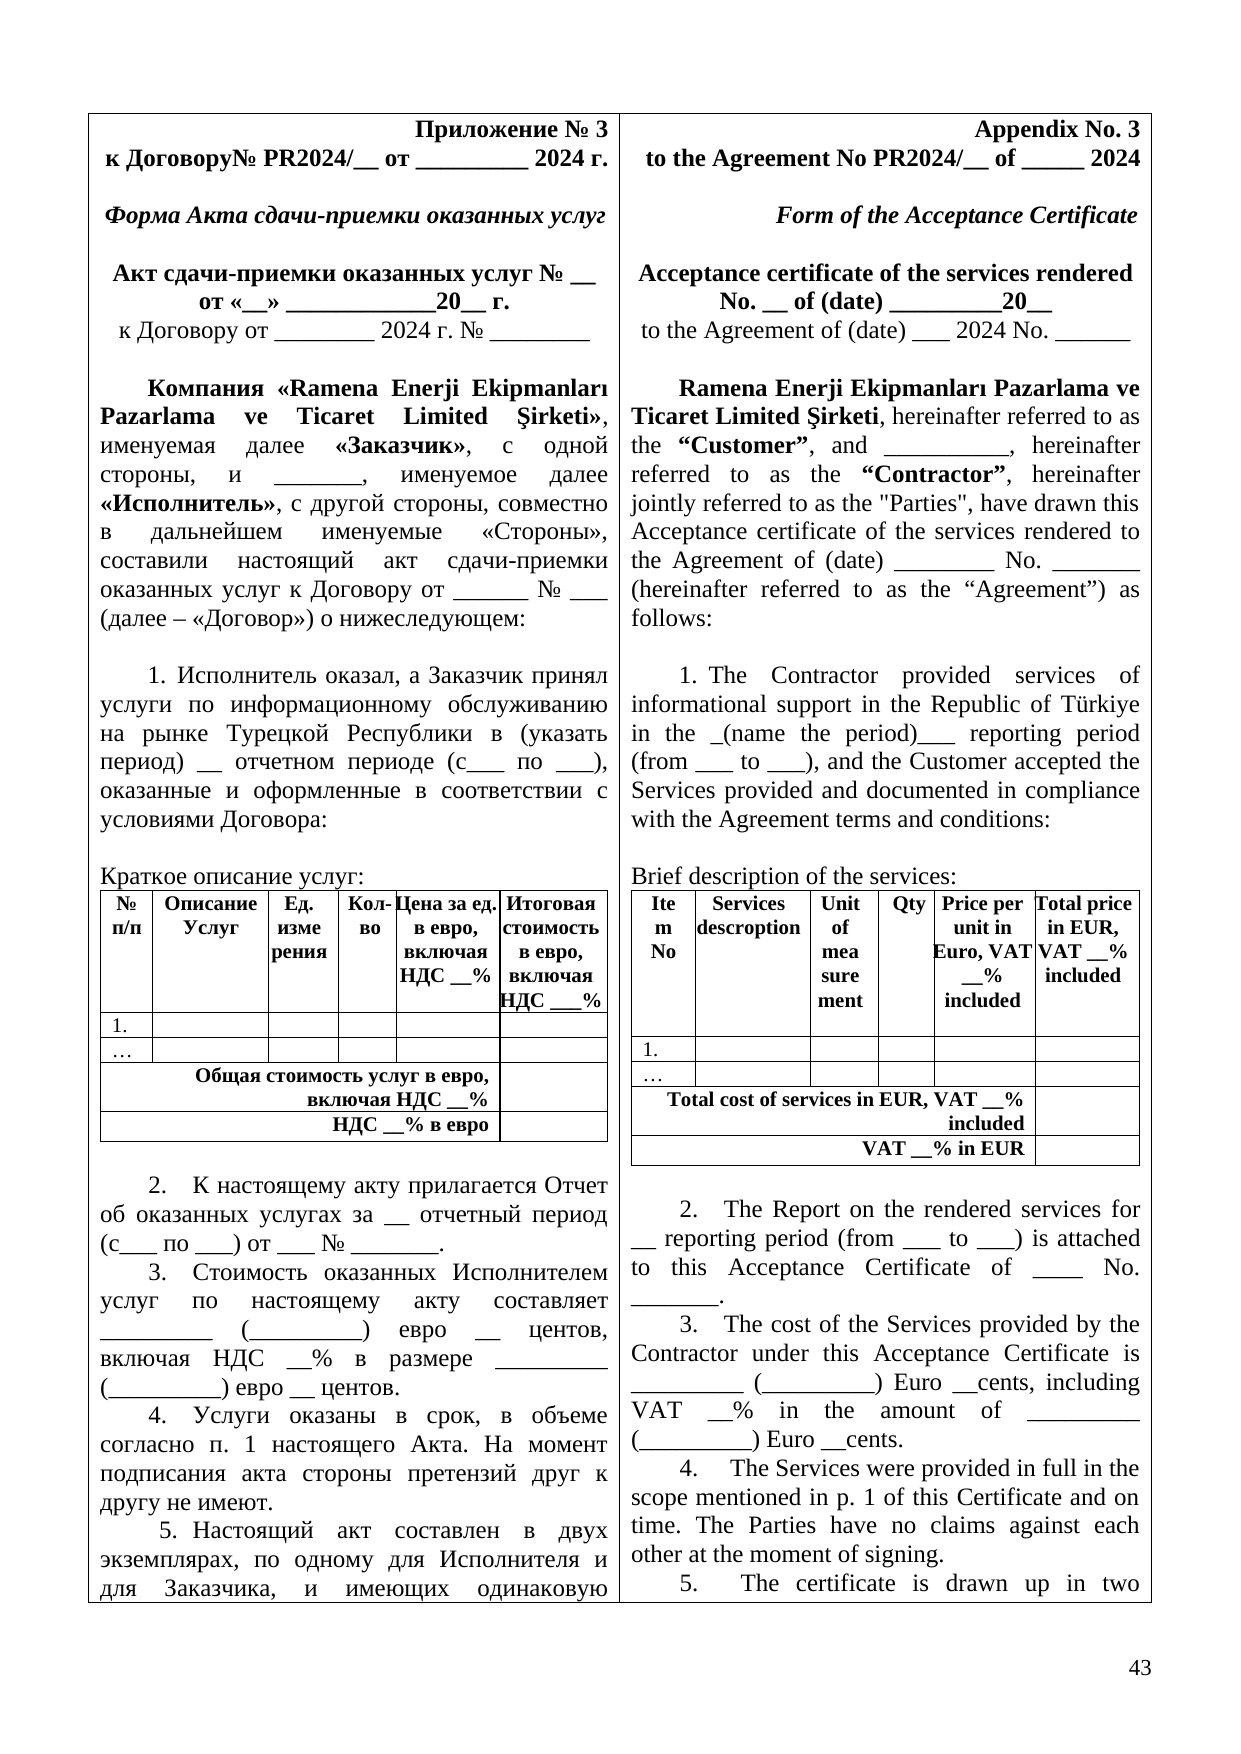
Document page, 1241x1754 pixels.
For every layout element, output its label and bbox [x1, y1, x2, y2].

table_header [89, 114, 619, 1602]
table_header [620, 114, 1151, 1602]
